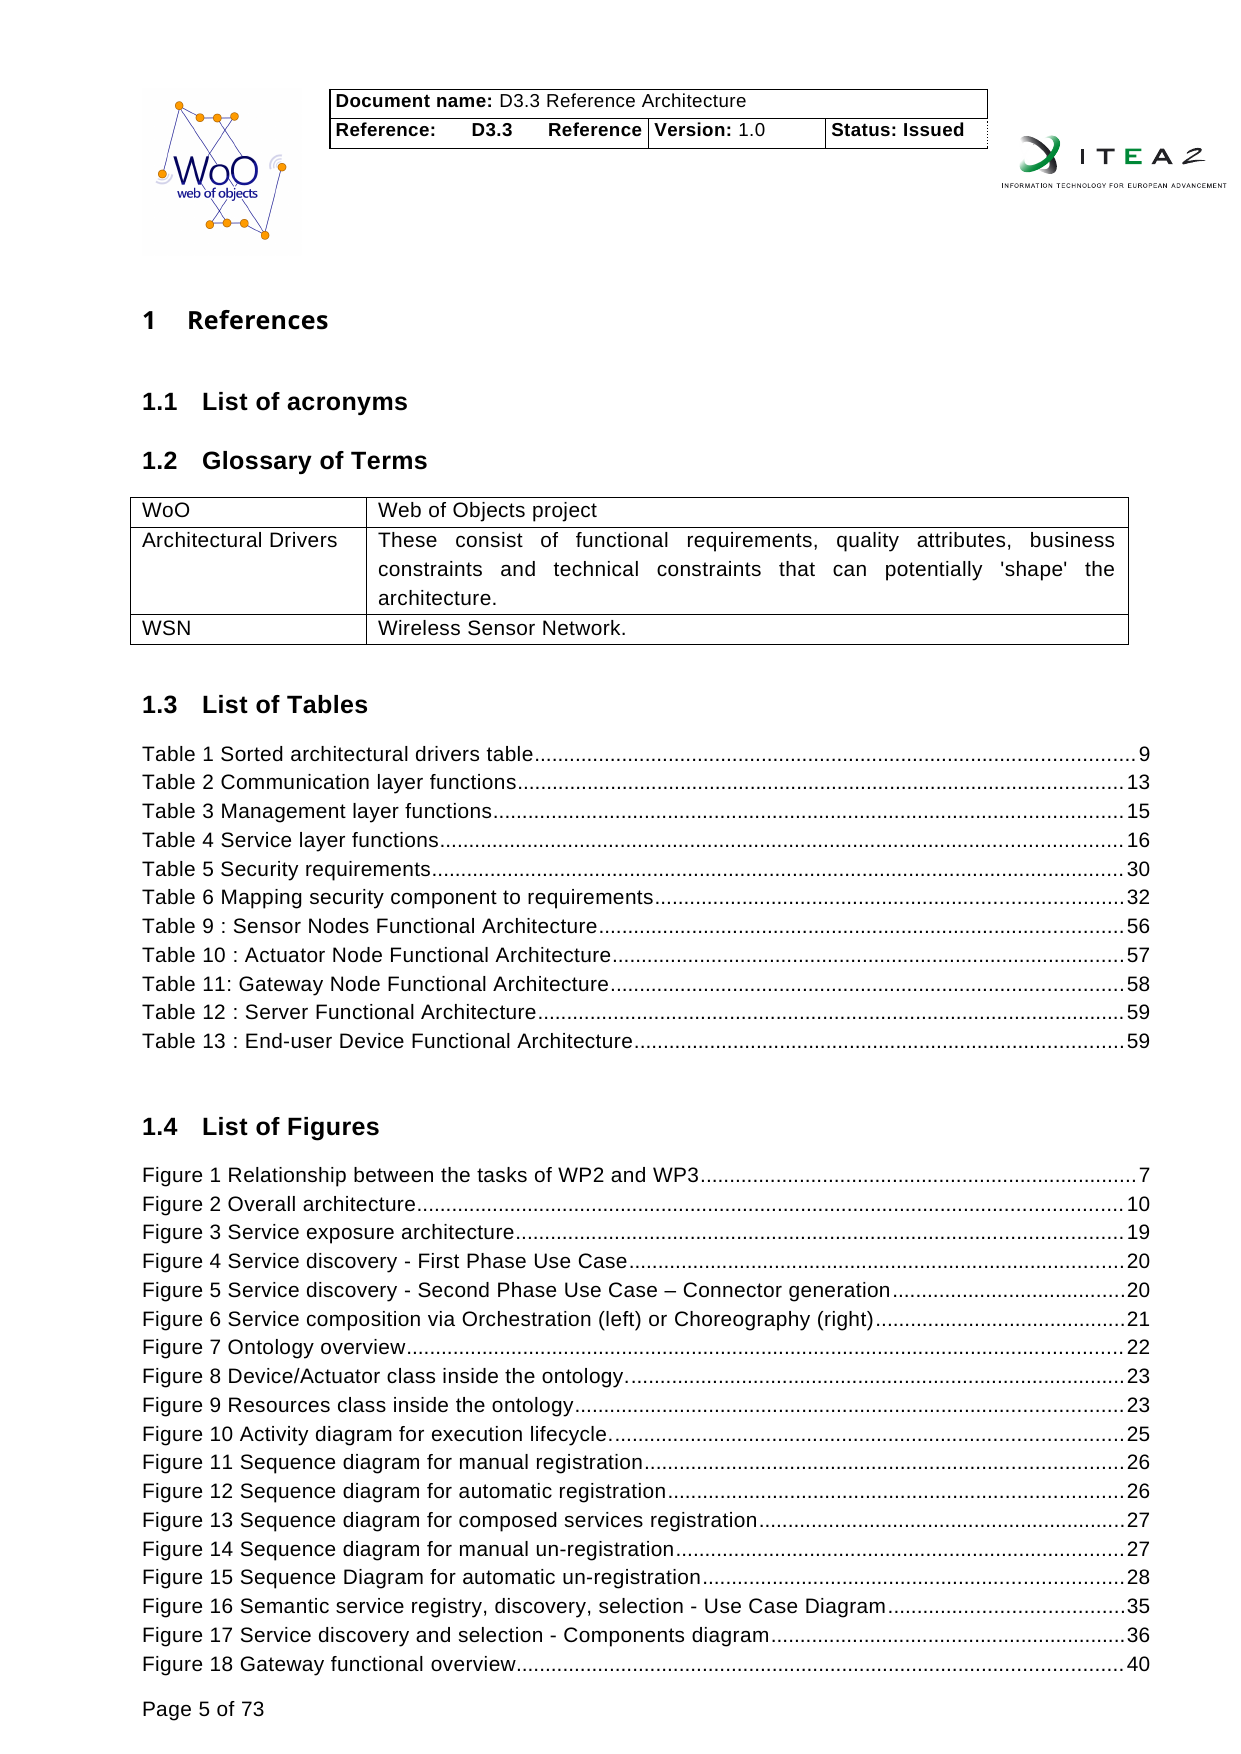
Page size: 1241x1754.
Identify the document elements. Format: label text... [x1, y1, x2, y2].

text Table 11: Gateway Node Functional Architecture 58 [142, 971, 1152, 995]
text Table 1 Sorted architectural drivers table 9 [142, 741, 1152, 765]
text Figure 15 Sequence Diagram for automatic un-registration 28 [142, 1565, 1152, 1589]
subtitle List of acronyms [142, 387, 1152, 415]
text Table 4 Service layer functions 16 [142, 828, 1152, 852]
text Figure 13 Sequence diagram for composed services registration 27 [142, 1508, 1152, 1532]
text Table 2 Communication layer functions 13 [142, 770, 1152, 794]
text Table 13 : End-user Device Functional Architecture 59 [142, 1029, 1152, 1053]
subtitle List of Tables [142, 690, 1152, 719]
table_header WoO [131, 498, 366, 527]
text Figure 1 Relationship between the tasks of WP2 and WP3 7 [142, 1163, 1152, 1187]
text Table 3 Management layer functions 15 [142, 799, 1152, 823]
text Figure 3 Service exposure architecture 19 [142, 1220, 1152, 1244]
subtitle List of Figures [142, 1111, 1152, 1140]
text Figure 5 Service discovery - Second Phase Use Case – Connector generation 20 [142, 1278, 1152, 1302]
table_cell Architectural Drivers [131, 528, 366, 614]
text Figure 12 Sequence diagram for automatic registration 26 [142, 1479, 1152, 1503]
text Figure 4 Service discovery - First Phase Use Case 20 [142, 1249, 1152, 1273]
text Table 12 : Server Functional Architecture 59 [142, 1000, 1152, 1024]
text Table 6 Mapping security component to requirements 32 [142, 885, 1152, 909]
table_header Web of Objects project [367, 498, 1128, 527]
table_cell WSN [131, 615, 366, 644]
text Figure 8 Device/Actuator class inside the ontology. 23 [142, 1364, 1152, 1388]
text Table 10 : Actuator Node Functional Architecture 57 [142, 943, 1152, 967]
text Figure 11 Sequence diagram for manual registration 26 [142, 1450, 1152, 1474]
text Figure 9 Resources class inside the ontology 23 [142, 1393, 1152, 1417]
text Figure 17 Service discovery and selection - Components diagram 36 [142, 1623, 1152, 1647]
picture [141, 88, 302, 256]
text Table 5 Security requirements 30 [142, 856, 1152, 880]
text Table 9 : Sensor Nodes Functional Architecture 56 [142, 914, 1152, 938]
table_cell Wireless Sensor Network. [367, 615, 1128, 644]
text Figure 14 Sequence diagram for manual un-registration 27 [142, 1536, 1152, 1560]
text Figure 10 Activity diagram for execution lifecycle. 25 [142, 1421, 1152, 1445]
text Figure 18 Gateway functional overview 40 [142, 1651, 1152, 1675]
table_cell These consist of functional requirements, quality attributes, business constraints and technical constraints that can potentially 'shape' the architecture. [367, 528, 1128, 614]
text Figure 2 Overall architecture 10 [142, 1191, 1152, 1215]
text Figure 7 Ontology overview 22 [142, 1335, 1152, 1359]
subtitle Glossary of Terms [142, 446, 1152, 475]
text Figure 16 Semantic service registry, discovery, selection - Use Case Diagram 35 [142, 1594, 1152, 1618]
subtitle References [142, 303, 1152, 337]
text Figure 6 Service composition via Orchestration (left) or Choreography (right) 21 [142, 1306, 1152, 1330]
